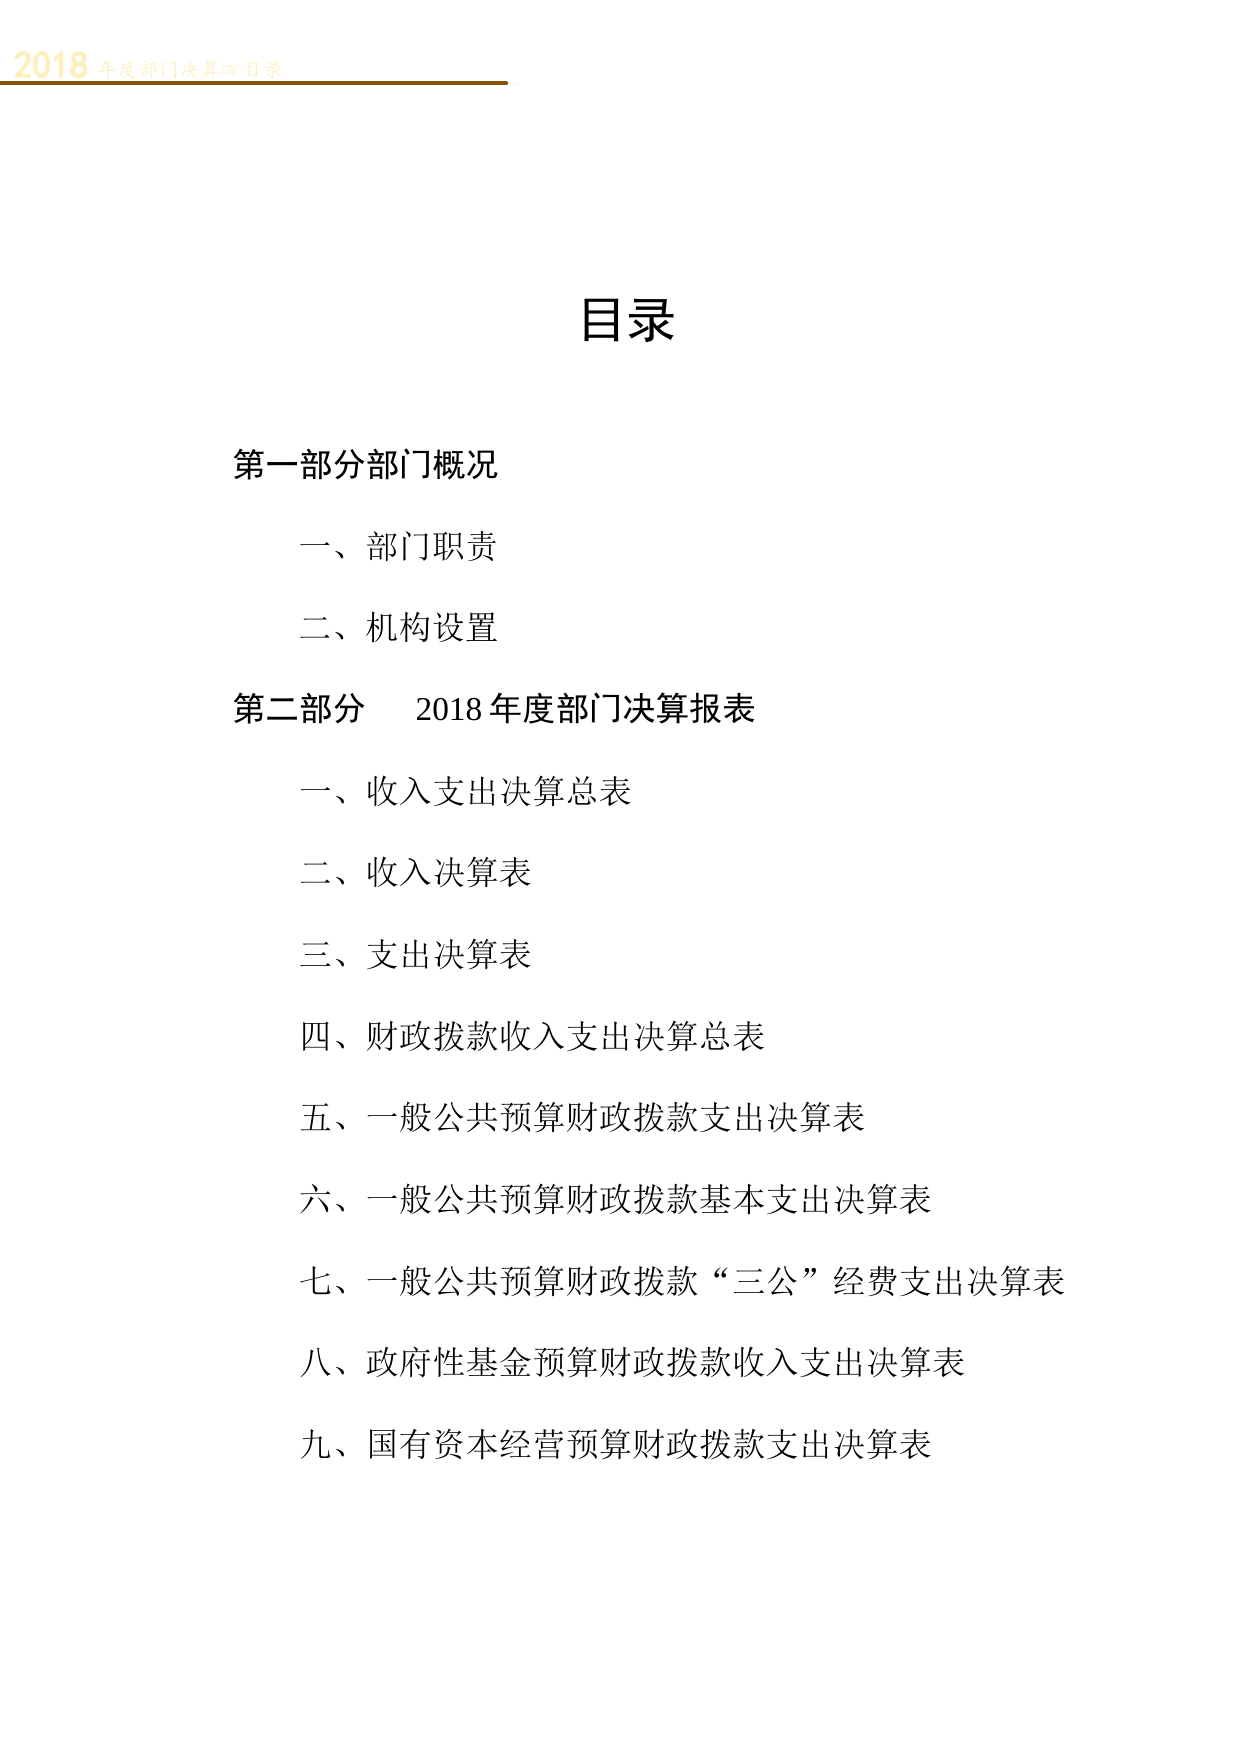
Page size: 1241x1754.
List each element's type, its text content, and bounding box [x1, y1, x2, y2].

text 二、收入决算表 [232, 838, 1087, 903]
text 三、支出决算表 [232, 919, 1087, 984]
text 二、机构设置 [165, 593, 1087, 658]
text 第一部分部门概况 [165, 429, 1087, 494]
text 四、财政拨款收入支出决算总表 [232, 1001, 1087, 1066]
text 一、部门职责 [165, 511, 1087, 576]
text 七、一般公共预算财政拨款“三公”经费支出决算表 [232, 1246, 1087, 1311]
text 目录 [165, 283, 1087, 348]
text 第二部分 2018年度部门决算报表 [165, 674, 1087, 739]
text 五、一般公共预算财政拨款支出决算表 [232, 1083, 1087, 1148]
text 八、政府性基金预算财政拨款收入支出决算表 [232, 1328, 1087, 1393]
text 九、国有资本经营预算财政拨款支出决算表 [232, 1409, 1087, 1474]
text 六、一般公共预算财政拨款基本支出决算表 [232, 1164, 1087, 1229]
text 一、收入支出决算总表 [232, 756, 1087, 821]
